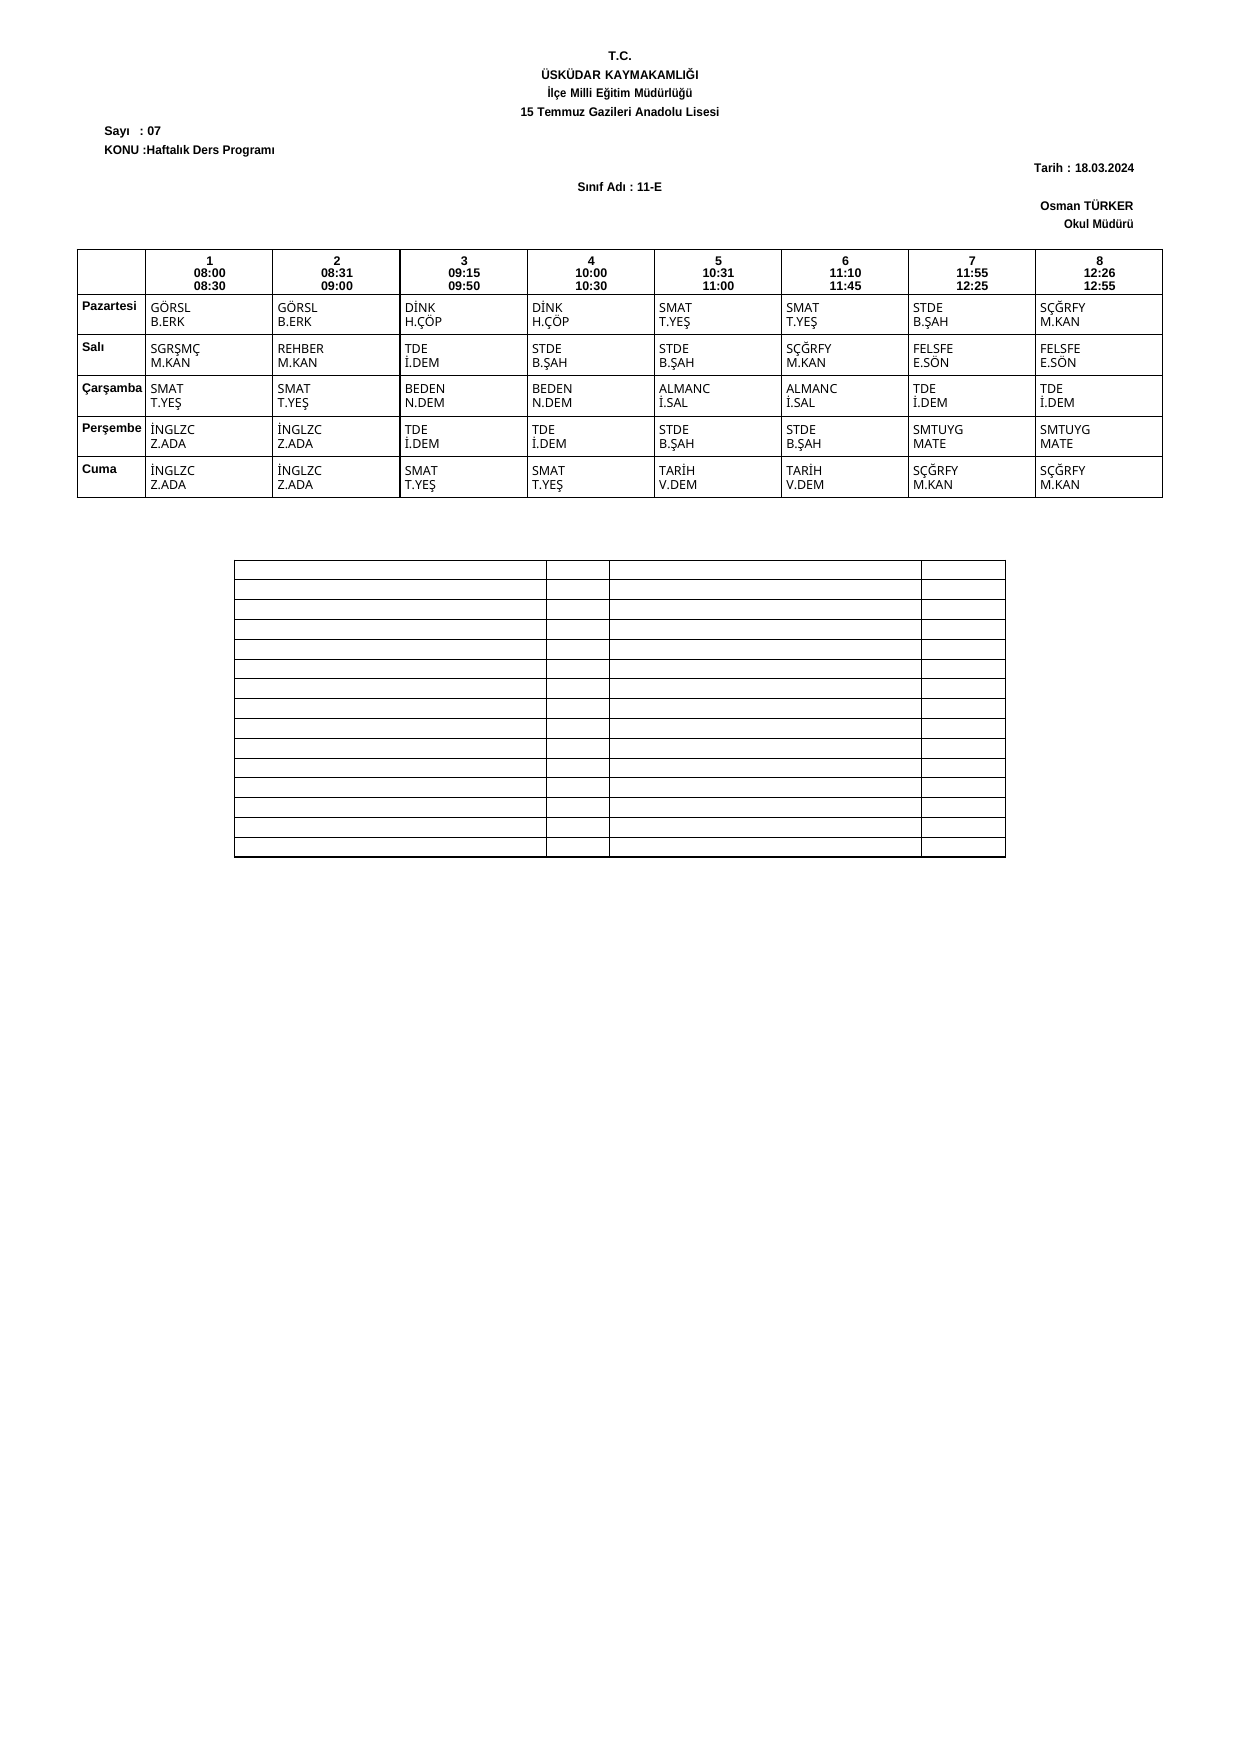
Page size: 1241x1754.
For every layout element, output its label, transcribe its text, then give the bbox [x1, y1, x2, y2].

table_cell [547, 699, 609, 718]
table_cell [610, 660, 921, 678]
table_cell [610, 600, 921, 619]
table_cell DİNK H.ÇÖP [528, 295, 654, 334]
table_header 4 10:00 10:30 [528, 250, 654, 294]
table_cell [235, 640, 546, 658]
table_cell [922, 818, 1005, 837]
table_cell [235, 719, 546, 738]
table_cell TDE İ.DEM [528, 417, 654, 456]
table_cell STDE B.ŞAH [528, 335, 654, 375]
table_cell [547, 620, 609, 639]
table_header 3 09:15 09:50 [401, 250, 527, 294]
table_cell [610, 759, 921, 777]
table_cell FELSFE E.SÖN [909, 335, 1035, 375]
table_cell STDE B.ŞAH [782, 417, 908, 456]
table_cell [922, 699, 1005, 718]
table_header 2 08:31 09:00 [273, 250, 399, 294]
table_header 8 12:26 12:55 [1036, 250, 1162, 294]
table_cell Salı [78, 335, 145, 375]
table_cell [922, 620, 1005, 639]
table_cell ALMANC İ.SAL [782, 376, 908, 416]
table_cell Pazartesi [78, 295, 145, 334]
table_cell [610, 679, 921, 698]
table_cell [547, 838, 609, 856]
table_cell İNGLZC Z.ADA [273, 457, 399, 497]
table_cell SÇĞRFY M.KAN [782, 335, 908, 375]
table_cell [610, 640, 921, 658]
table_cell SGRŞMÇ M.KAN [146, 335, 272, 375]
table_cell [922, 798, 1005, 817]
table_cell SÇĞRFY M.KAN [909, 457, 1035, 497]
table_cell FELSFE E.SÖN [1036, 335, 1162, 375]
table_cell TDE İ.DEM [1036, 376, 1162, 416]
table_cell GÖRSL B.ERK [273, 295, 399, 334]
table_header 5 10:31 11:00 [655, 250, 781, 294]
table_cell [922, 580, 1005, 599]
table_cell [922, 679, 1005, 698]
table_cell [922, 600, 1005, 619]
table_cell BEDEN N.DEM [528, 376, 654, 416]
table_cell DİNK H.ÇÖP [401, 295, 527, 334]
table_cell [547, 818, 609, 837]
table_cell SMAT T.YEŞ [655, 295, 781, 334]
table_cell ALMANC İ.SAL [655, 376, 781, 416]
table_cell REHBER M.KAN [273, 335, 399, 375]
table_cell [547, 759, 609, 777]
table_cell [235, 600, 546, 619]
table_cell [922, 640, 1005, 658]
table_cell TDE İ.DEM [909, 376, 1035, 416]
table_cell İNGLZC Z.ADA [146, 417, 272, 456]
table_cell İNGLZC Z.ADA [273, 417, 399, 456]
table_cell [922, 739, 1005, 757]
table_cell [235, 818, 546, 837]
table_cell [235, 699, 546, 718]
table_cell [235, 759, 546, 777]
table_cell [235, 778, 546, 797]
table_cell [922, 660, 1005, 678]
table_cell [610, 798, 921, 817]
table_cell SMAT T.YEŞ [273, 376, 399, 416]
table_cell Çarşamba [78, 376, 145, 416]
table_cell [610, 778, 921, 797]
table_cell STDE B.ŞAH [655, 335, 781, 375]
table_cell SMAT T.YEŞ [528, 457, 654, 497]
table_cell [610, 838, 921, 856]
table_cell TDE İ.DEM [401, 417, 527, 456]
table_cell İNGLZC Z.ADA [146, 457, 272, 497]
table_cell [610, 739, 921, 757]
table_cell TDE İ.DEM [401, 335, 527, 375]
table_cell [547, 600, 609, 619]
table_cell [235, 660, 546, 678]
table_cell [235, 620, 546, 639]
table_cell SMTUYG MATE [1036, 417, 1162, 456]
table_cell [922, 759, 1005, 777]
table_cell [547, 580, 609, 599]
table_cell [235, 739, 546, 757]
table_cell SÇĞRFY M.KAN [1036, 295, 1162, 334]
table_cell [547, 640, 609, 658]
table_cell [235, 798, 546, 817]
table_cell [235, 679, 546, 698]
table_header [78, 250, 145, 294]
table_cell [922, 719, 1005, 738]
table_cell [547, 719, 609, 738]
table_cell SMAT T.YEŞ [782, 295, 908, 334]
table_cell [547, 679, 609, 698]
table_cell SMTUYG MATE [909, 417, 1035, 456]
table_cell SMAT T.YEŞ [146, 376, 272, 416]
table_cell [610, 818, 921, 837]
table_cell [610, 580, 921, 599]
table_cell [547, 778, 609, 797]
table_cell SÇĞRFY M.KAN [1036, 457, 1162, 497]
table_header [610, 561, 921, 579]
table_cell Cuma [78, 457, 145, 497]
table_cell TARİH V.DEM [782, 457, 908, 497]
table_header [235, 561, 546, 579]
table_header [547, 561, 609, 579]
table_header [922, 561, 1005, 579]
table_cell [547, 660, 609, 678]
table_cell [610, 620, 921, 639]
table_cell Perşembe [78, 417, 145, 456]
table_header 1 08:00 08:30 [146, 250, 272, 294]
table_cell [610, 699, 921, 718]
table_header 6 11:10 11:45 [782, 250, 908, 294]
table_cell [235, 580, 546, 599]
table_cell [922, 778, 1005, 797]
table_cell GÖRSL B.ERK [146, 295, 272, 334]
table_cell SMAT T.YEŞ [401, 457, 527, 497]
table_cell [610, 719, 921, 738]
table_cell [235, 838, 546, 856]
table_header 7 11:55 12:25 [909, 250, 1035, 294]
table_cell [922, 838, 1005, 856]
table_cell STDE B.ŞAH [655, 417, 781, 456]
table_cell [547, 798, 609, 817]
table_cell STDE B.ŞAH [909, 295, 1035, 334]
table_cell BEDEN N.DEM [401, 376, 527, 416]
table_cell TARİH V.DEM [655, 457, 781, 497]
table_cell [547, 739, 609, 757]
